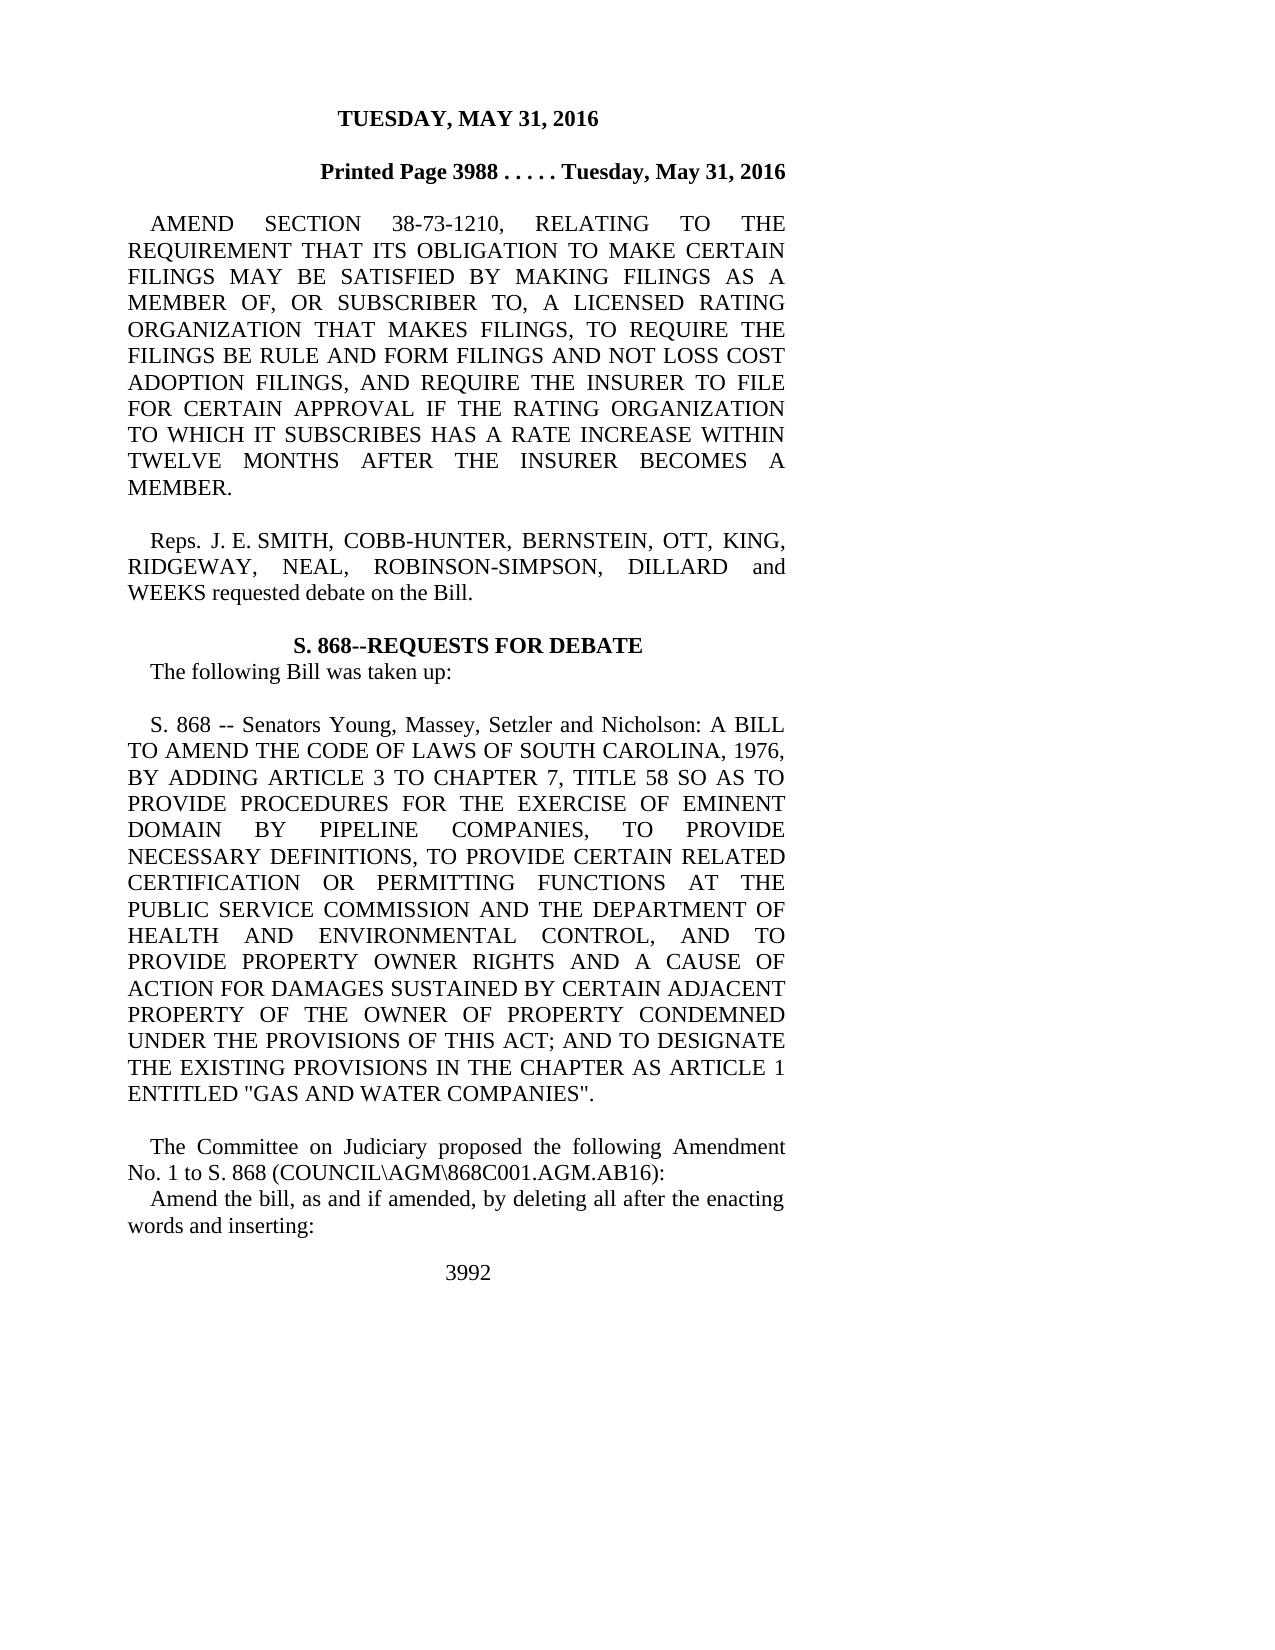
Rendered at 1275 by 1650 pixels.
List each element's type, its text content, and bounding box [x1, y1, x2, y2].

text The Committee on Judiciary proposed the following Amendment No. 1 to S. 868 (COUNCIL\AGM\868C001.AGM.AB16): [127, 1133, 786, 1186]
text AMEND SECTION 38-73-1210, RELATING TO THE REQUIREMENT THAT ITS OBLIGATION TO MAKE CERTAIN FILINGS MAY BE SATISFIED BY MAKING FILINGS AS A MEMBER OF, OR SUBSCRIBER TO, A LICENSED RATING ORGANIZATION THAT MAKES FILINGS, TO REQUIRE THE FILINGS BE RULE AND FORM FILINGS AND NOT LOSS COST ADOPTION FILINGS, AND REQUIRE THE INSURER TO FILE FOR CERTAIN APPROVAL IF THE RATING ORGANIZATION TO WHICH IT SUBSCRIBES HAS A RATE INCREASE WITHIN TWELVE MONTHS AFTER THE INSURER BECOMES A MEMBER. [127, 210, 786, 500]
text Reps. J. E. SMITH, COBB-HUNTER, BERNSTEIN, OTT, KING, RIDGEWAY, NEAL, ROBINSON-SIMPSON, DILLARD and WEEKS requested debate on the Bill. [127, 527, 786, 606]
text Printed Page 3988 . . . . . Tuesday, May 31, 2016 [127, 158, 786, 184]
text S. 868 -- Senators Young, Massey, Setzler and Nicholson: A BILL TO AMEND THE CODE OF LAWS OF SOUTH CAROLINA, 1976, BY ADDING ARTICLE 3 TO CHAPTER 7, TITLE 58 SO AS TO PROVIDE PROCEDURES FOR THE EXERCISE OF EMINENT DOMAIN BY PIPELINE COMPANIES, TO PROVIDE NECESSARY DEFINITIONS, TO PROVIDE CERTAIN RELATED CERTIFICATION OR PERMITTING FUNCTIONS AT THE PUBLIC SERVICE COMMISSION AND THE DEPARTMENT OF HEALTH AND ENVIRONMENTAL CONTROL, AND TO PROVIDE PROPERTY OWNER RIGHTS AND A CAUSE OF ACTION FOR DAMAGES SUSTAINED BY CERTAIN ADJACENT PROPERTY OF THE OWNER OF PROPERTY CONDEMNED UNDER THE PROVISIONS OF THIS ACT; AND TO DESIGNATE THE EXISTING PROVISIONS IN THE CHAPTER AS ARTICLE 1 ENTITLED "GAS AND WATER COMPANIES". [127, 711, 786, 1106]
text The following Bill was taken up: [127, 658, 786, 685]
text Amend the bill, as and if amended, by deleting all after the enacting words and inserting: [127, 1186, 786, 1238]
text S. 868--REQUESTS FOR DEBATE [127, 632, 786, 658]
